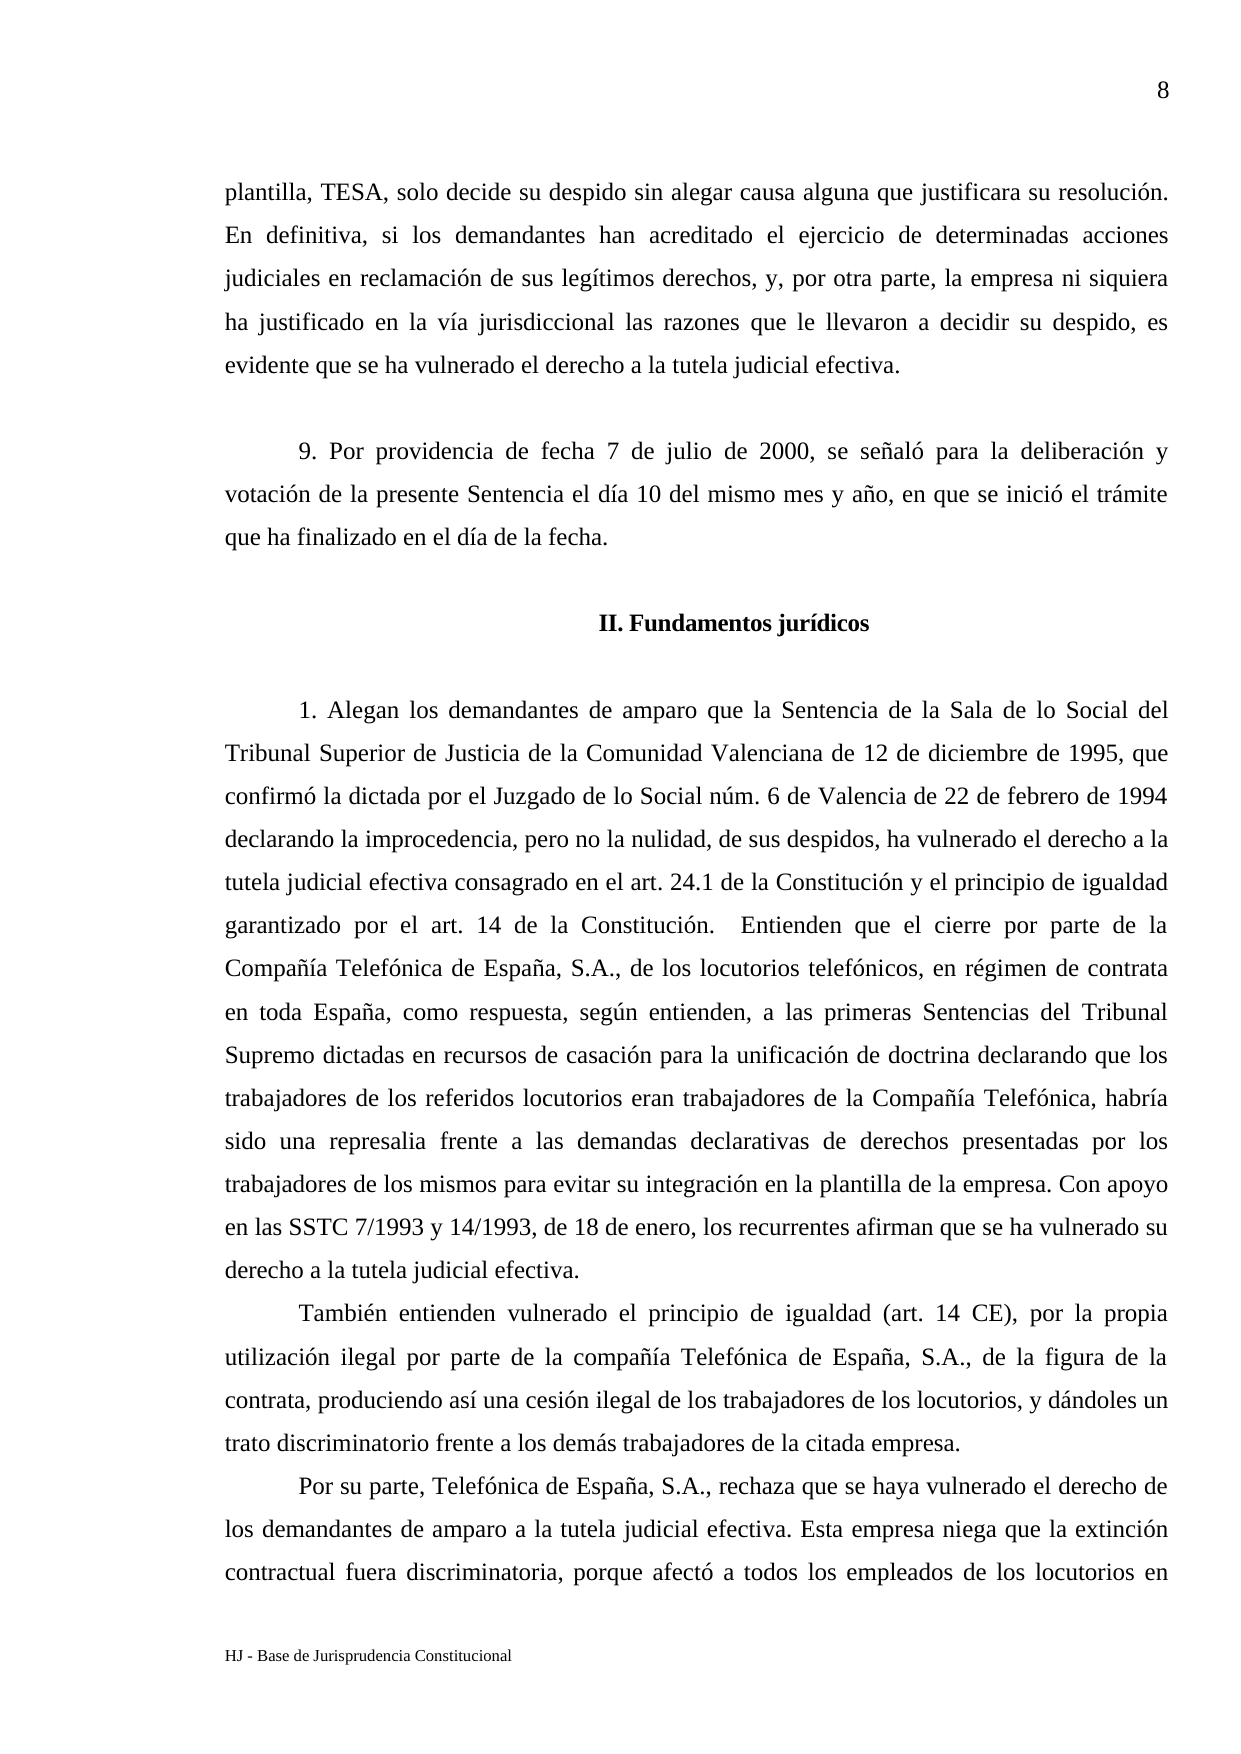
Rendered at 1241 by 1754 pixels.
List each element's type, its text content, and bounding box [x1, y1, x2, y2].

subtitle II. Fundamentos jurídicos [224, 608, 1169, 637]
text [224, 177, 1169, 378]
text 1. Alegan los demandantes de amparo que la Sentencia de la Sala de lo Social del Tribunal Superior de Justicia de la Comunidad Valenciana de 12 de diciembre de 1995, que confirmó la dictada por el Juzgado de lo Social núm. 6 de Valencia de 22 de febrero de 1994 declarando la improcedencia, pero no la nulidad, de sus despidos, ha vulnerado el derecho a la tutela judicial efectiva consagrado en el art. 24.1 de la Constitución y el principio de igualdad garantizado por el art. 14 de la Constitución. Entienden que el cierre por parte de la Compañía Telefónica de España, S.A., de los locutorios telefónicos, en régimen de contrata en toda España, como respuesta, según entienden, a las primeras Sentencias del Tribunal Supremo dictadas en recursos de casación para la unificación de doctrina declarando que los trabajadores de los referidos locutorios eran trabajadores de la Compañía Telefónica, habría sido una represalia frente a las demandas declarativas de derechos presentadas por los trabajadores de los mismos para evitar su integración en la plantilla de la empresa. Con apoyo en las SSTC 7/1993 y 14/1993, de 18 de enero, los recurrentes afirman que se ha vulnerado su derecho a la tutela judicial efectiva. [224, 695, 1169, 1284]
text También entienden vulnerado el principio de igualdad (art. 14 CE), por la propia utilización ilegal por parte de la compañía Telefónica de España, S.A., de la figura de la contrata, produciendo así una cesión ilegal de los trabajadores de los locutorios, y dándoles un trato discriminatorio frente a los demás trabajadores de la citada empresa. [224, 1298, 1169, 1457]
text 9. Por providencia de fecha 7 de julio de 2000, se señaló para la deliberación y votación de la presente Sentencia el día 10 del mismo mes y año, en que se inició el trámite que ha finalizado en el día de la fecha. [224, 436, 1169, 551]
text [224, 1471, 1169, 1586]
